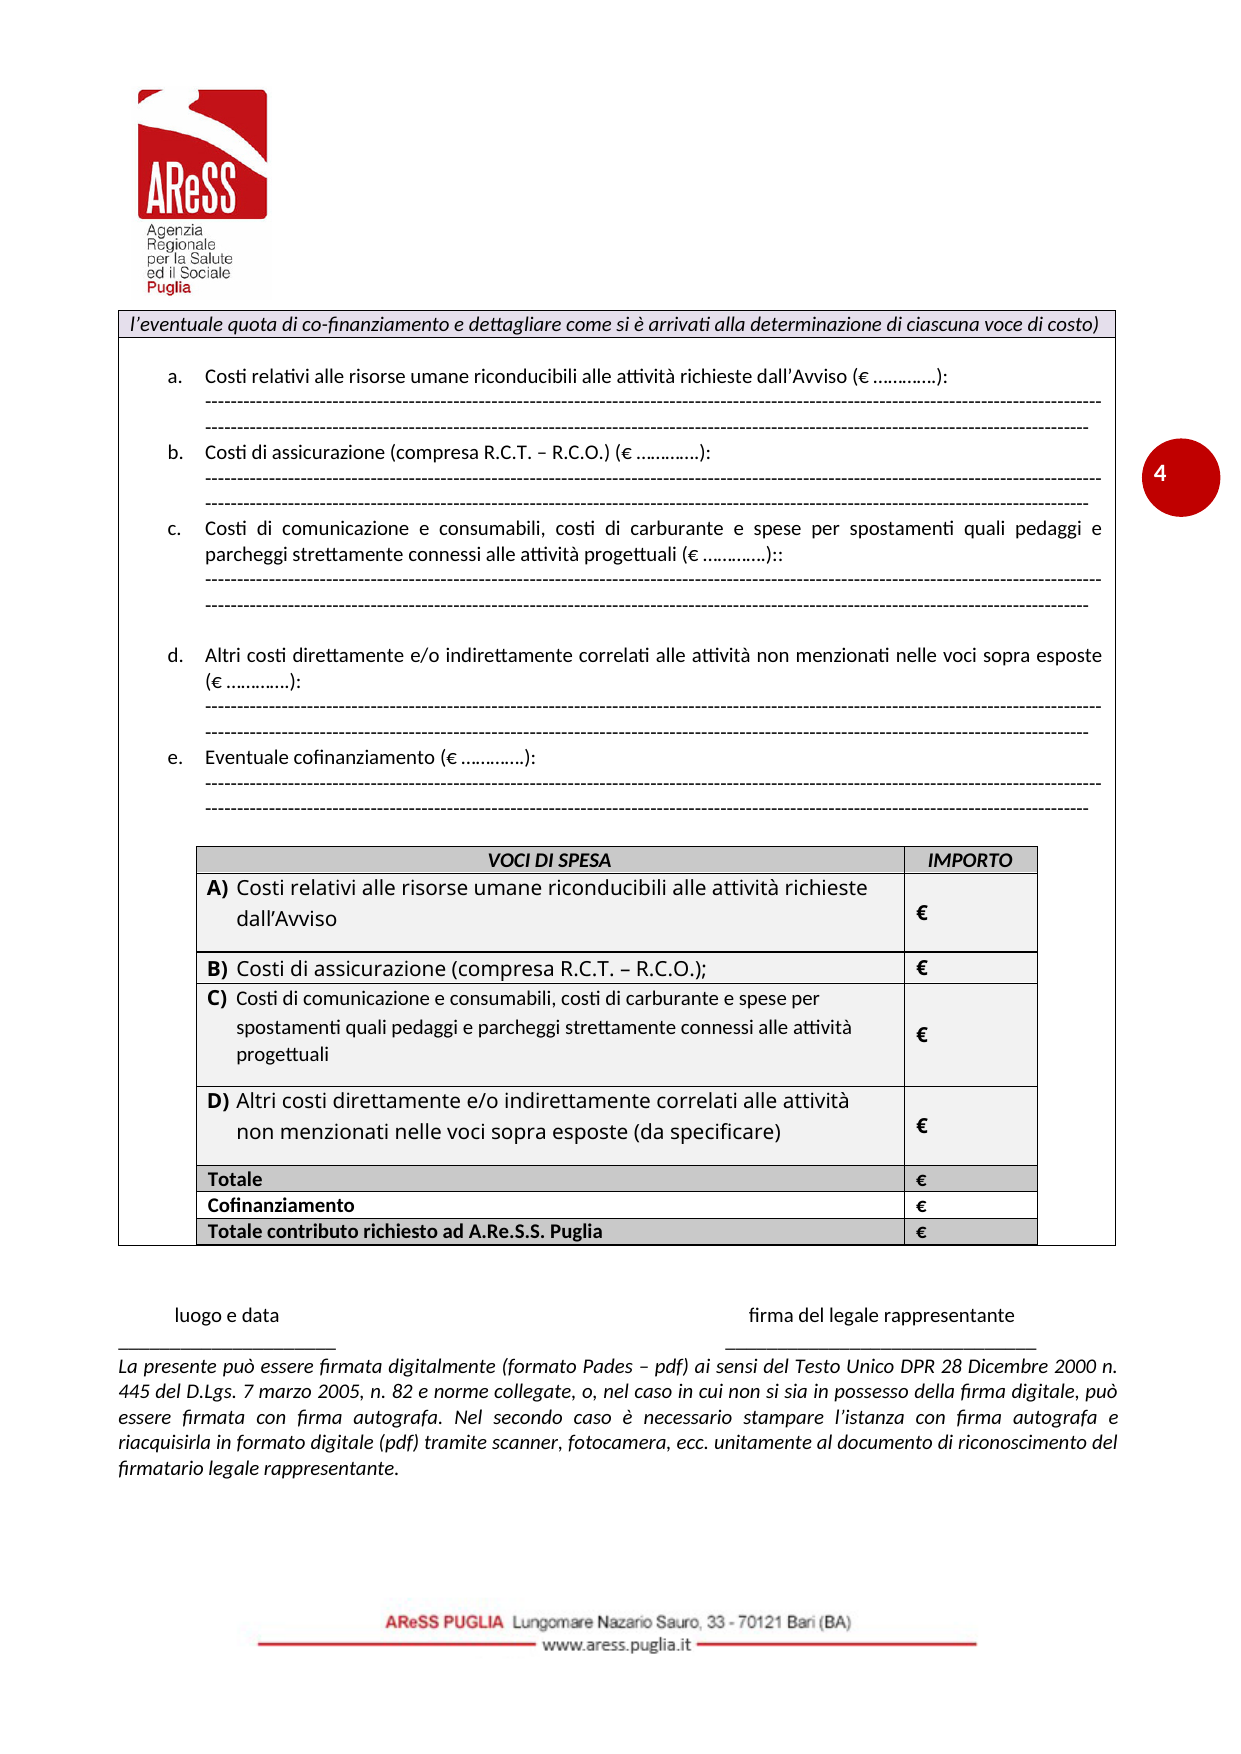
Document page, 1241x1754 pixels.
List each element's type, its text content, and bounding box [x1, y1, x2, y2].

picture [118, 1574, 1117, 1681]
table_cell Costi relativi alle risorse umane riconducibili alle attività richieste dall’Avviso (€ ………….): ---------------------------------------------------------------------------------------------------------------------------------------------------------------------------------------------------------------------------------------------------------------------------------------- Costi di assicurazione (compresa R.C.T. – R.C.O.) (€ ………….): ---------------------------------------------------------------------------------------------------------------------------------------------------------------------------------------------------------------------------------------------------------------------------------------- Costi di comunicazione e consumabili, costi di carburante e spese per spostamenti quali pedaggi e parcheggi strettamente connessi alle attività progettuali (€ ………….):: ---------------------------------------------------------------------------------------------------------------------------------------------------------------------------------------------------------------------------------------------------------------------------------------- Altri costi direttamente e/o indirettamente correlati alle attività non menzionati nelle voci sopra esposte (€ ………….): ---------------------------------------------------------------------------------------------------------------------------------------------------------------------------------------------------------------------------------------------------------------------------------------- Eventuale cofinanziamento (€ ………….): ---------------------------------------------------------------------------------------------------------------------------------------------------------------------------------------------------------------------------------------------------------------------------------------- [119, 338, 1115, 1245]
text La presente può essere firmata digitalmente (formato Pades – pdf) ai sensi del Testo Unico DPR 28 Dicembre 2000 n. 445 del D.Lgs. 7 marzo 2005, n. 82 e norme collegate, o, nel caso in cui non si sia in possesso della firma digitale, può essere firmata con firma autografa. Nel secondo caso è necessario stampare l’istanza con firma autografa e riacquisirla in formato digitale (pdf) tramite scanner, fotocamera, ecc. unitamente al documento di riconoscimento del firmatario legale rappresentante. [118, 1353, 1122, 1480]
text _____________________ ______________________________ [118, 1328, 1122, 1353]
picture [118, 73, 285, 307]
text luogo e data firma del legale rappresentante [118, 1302, 1122, 1328]
